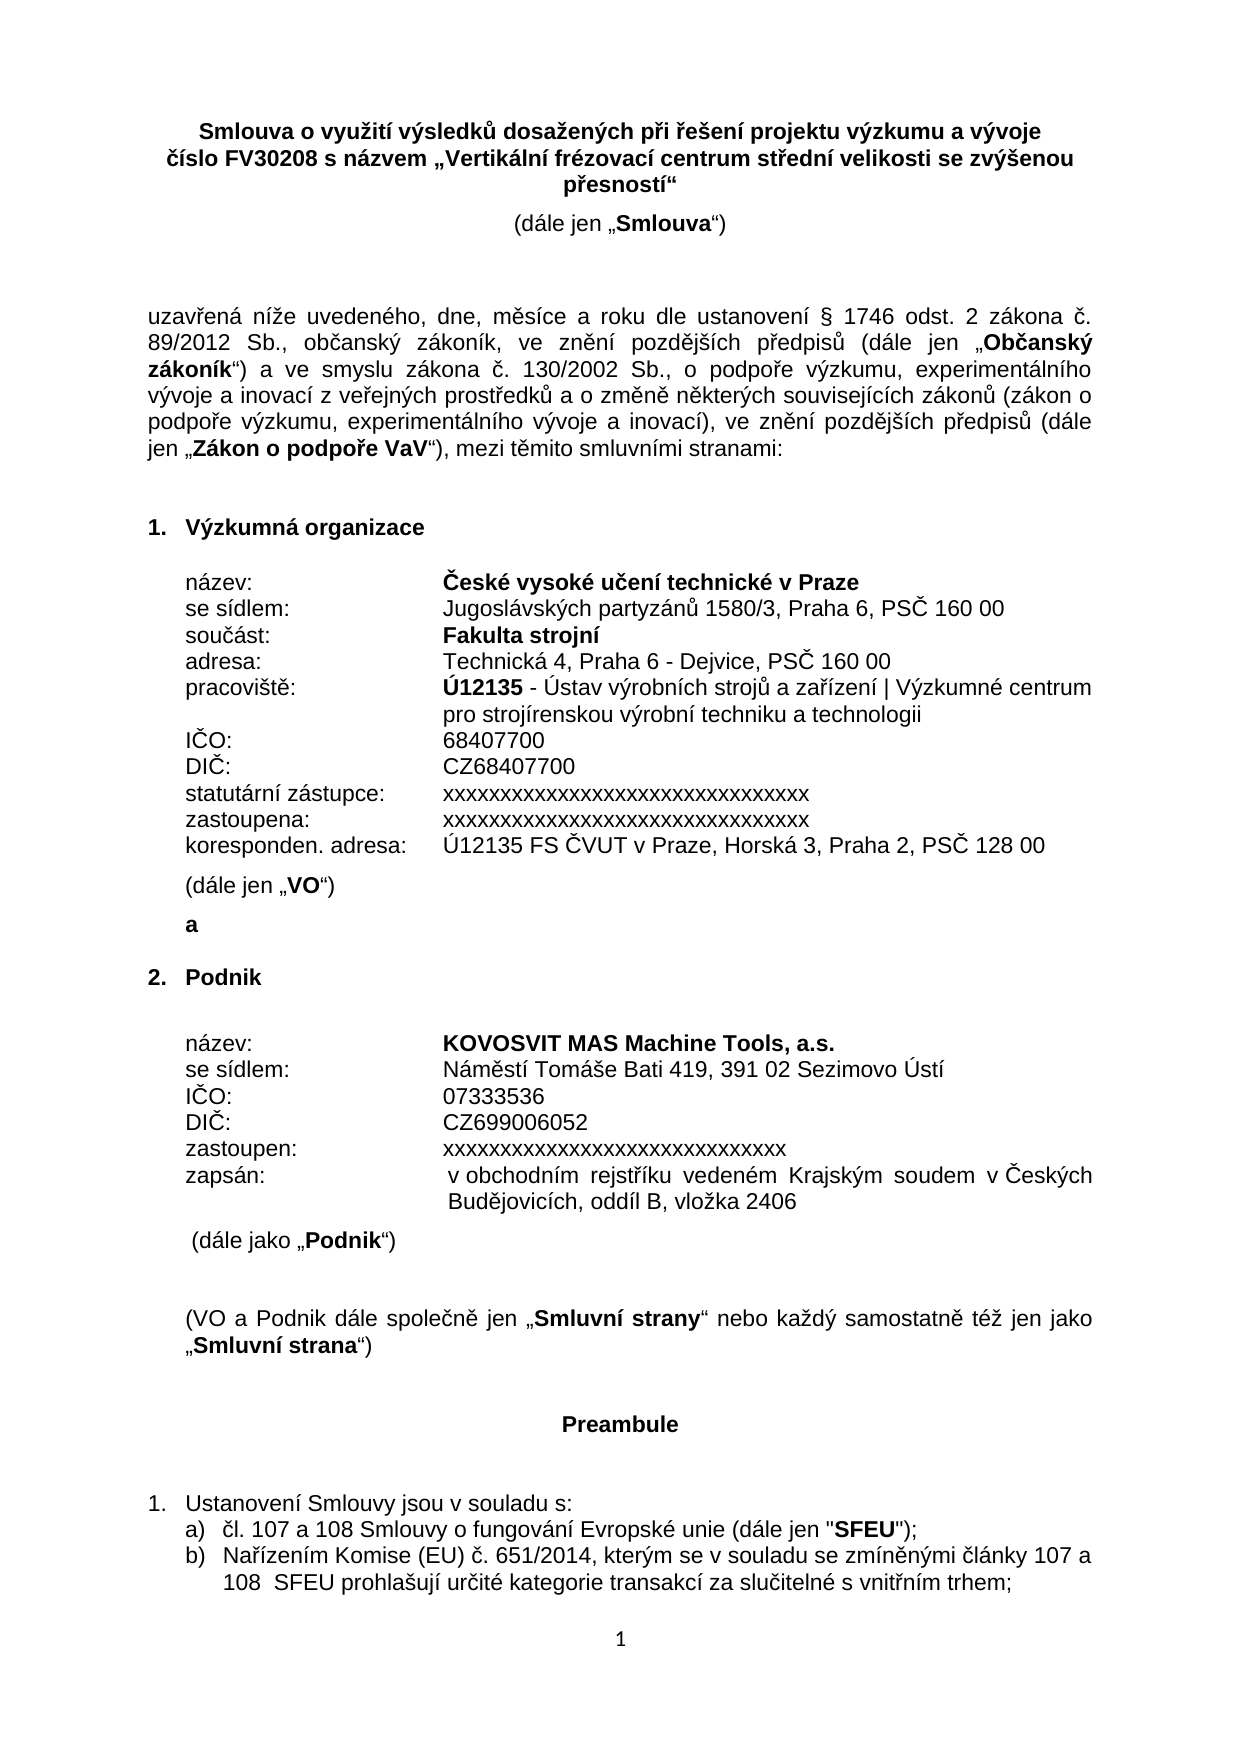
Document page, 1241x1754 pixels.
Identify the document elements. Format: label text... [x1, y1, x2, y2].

list Nařízením Komise (EU) č. 651/2014, kterým se v souladu se zmíněnými články 107 a 108 SFEU prohlašují určité kategorie transakcí za slučitelné s vnitřním trhem; [185, 1542, 1092, 1595]
list DIČ: CZ68407700 [185, 753, 1092, 780]
text Preambule [148, 1411, 1092, 1437]
text uzavřená níže uvedeného, dne, měsíce a roku dle ustanovení § 1746 odst. 2 zákona č. 89/2012 Sb., občanský zákoník, ve znění pozdějších předpisů (dále jen „Občanský zákoník“) a ve smyslu zákona č. 130/2002 Sb., o podpoře výzkumu, experimentálního vývoje a inovací z veřejných prostředků a o změně některých souvisejících zákonů (zákon o podpoře výzkumu, experimentálního vývoje a inovací), ve znění pozdějších předpisů (dále jen „Zákon o podpoře VaV“), mezi těmito smluvními stranami: [148, 303, 1092, 461]
text Smlouva o využití výsledků dosažených při řešení projektu výzkumu a vývoje [148, 118, 1092, 144]
list zastoupena: xxxxxxxxxxxxxxxxxxxxxxxxxxxxxxxx [185, 806, 1092, 832]
list Podnik [148, 964, 1092, 990]
list se sídlem: Jugoslávských partyzánů 1580/3, Praha 6, PSČ 160 00 [185, 595, 1092, 622]
list se sídlem: Náměstí Tomáše Bati 419, 391 02 Sezimovo Ústí [185, 1056, 1092, 1083]
list zastoupen: xxxxxxxxxxxxxxxxxxxxxxxxxxxxxx [185, 1135, 1092, 1162]
list Výzkumná organizace [148, 514, 1092, 540]
list a [185, 911, 1092, 938]
list Ustanovení Smlouvy jsou v souladu s: [148, 1490, 1092, 1516]
list součást: Fakulta strojní [185, 622, 1092, 648]
list (VO a Podnik dále společně jen „Smluvní strany“ nebo každý samostatně též jen jako „Smluvní strana“) [185, 1305, 1092, 1358]
list (dále jen „VO“) [185, 872, 1092, 898]
list adresa: Technická 4, Praha 6 - Dejvice, PSČ 160 00 [185, 648, 1092, 674]
list (dále jako „Podnik“) [185, 1227, 1092, 1253]
list IČO: 07333536 [185, 1083, 1092, 1109]
list čl. 107 a 108 Smlouvy o fungování Evropské unie (dále jen "SFEU"); [185, 1516, 1092, 1542]
list zapsán: v obchodním rejstříku vedeném Krajským soudem v Českých Budějovicích, oddíl B, vložka 2406 [185, 1162, 1092, 1214]
list statutární zástupce: xxxxxxxxxxxxxxxxxxxxxxxxxxxxxxxx [185, 780, 1092, 806]
list název: České vysoké učení technické v Praze [185, 569, 1092, 595]
list koresponden. adresa: Ú12135 FS ČVUT v Praze, Horská 3, Praha 2, PSČ 128 00 [185, 832, 1092, 859]
list DIČ: CZ699006052 [185, 1109, 1092, 1135]
text (dále jen „Smlouva“) [148, 210, 1092, 236]
list IČO: 68407700 [185, 727, 1092, 753]
text číslo FV30208 s názvem „Vertikální frézovací centrum střední velikosti se zvýšenou přesností“ [148, 144, 1092, 197]
list název: KOVOSVIT MAS Machine Tools, a.s. [185, 1030, 1092, 1056]
list pracoviště: Ú12135 - Ústav výrobních strojů a zařízení | Výzkumné centrum pro strojírenskou výrobní techniku a technologii [185, 674, 1092, 727]
